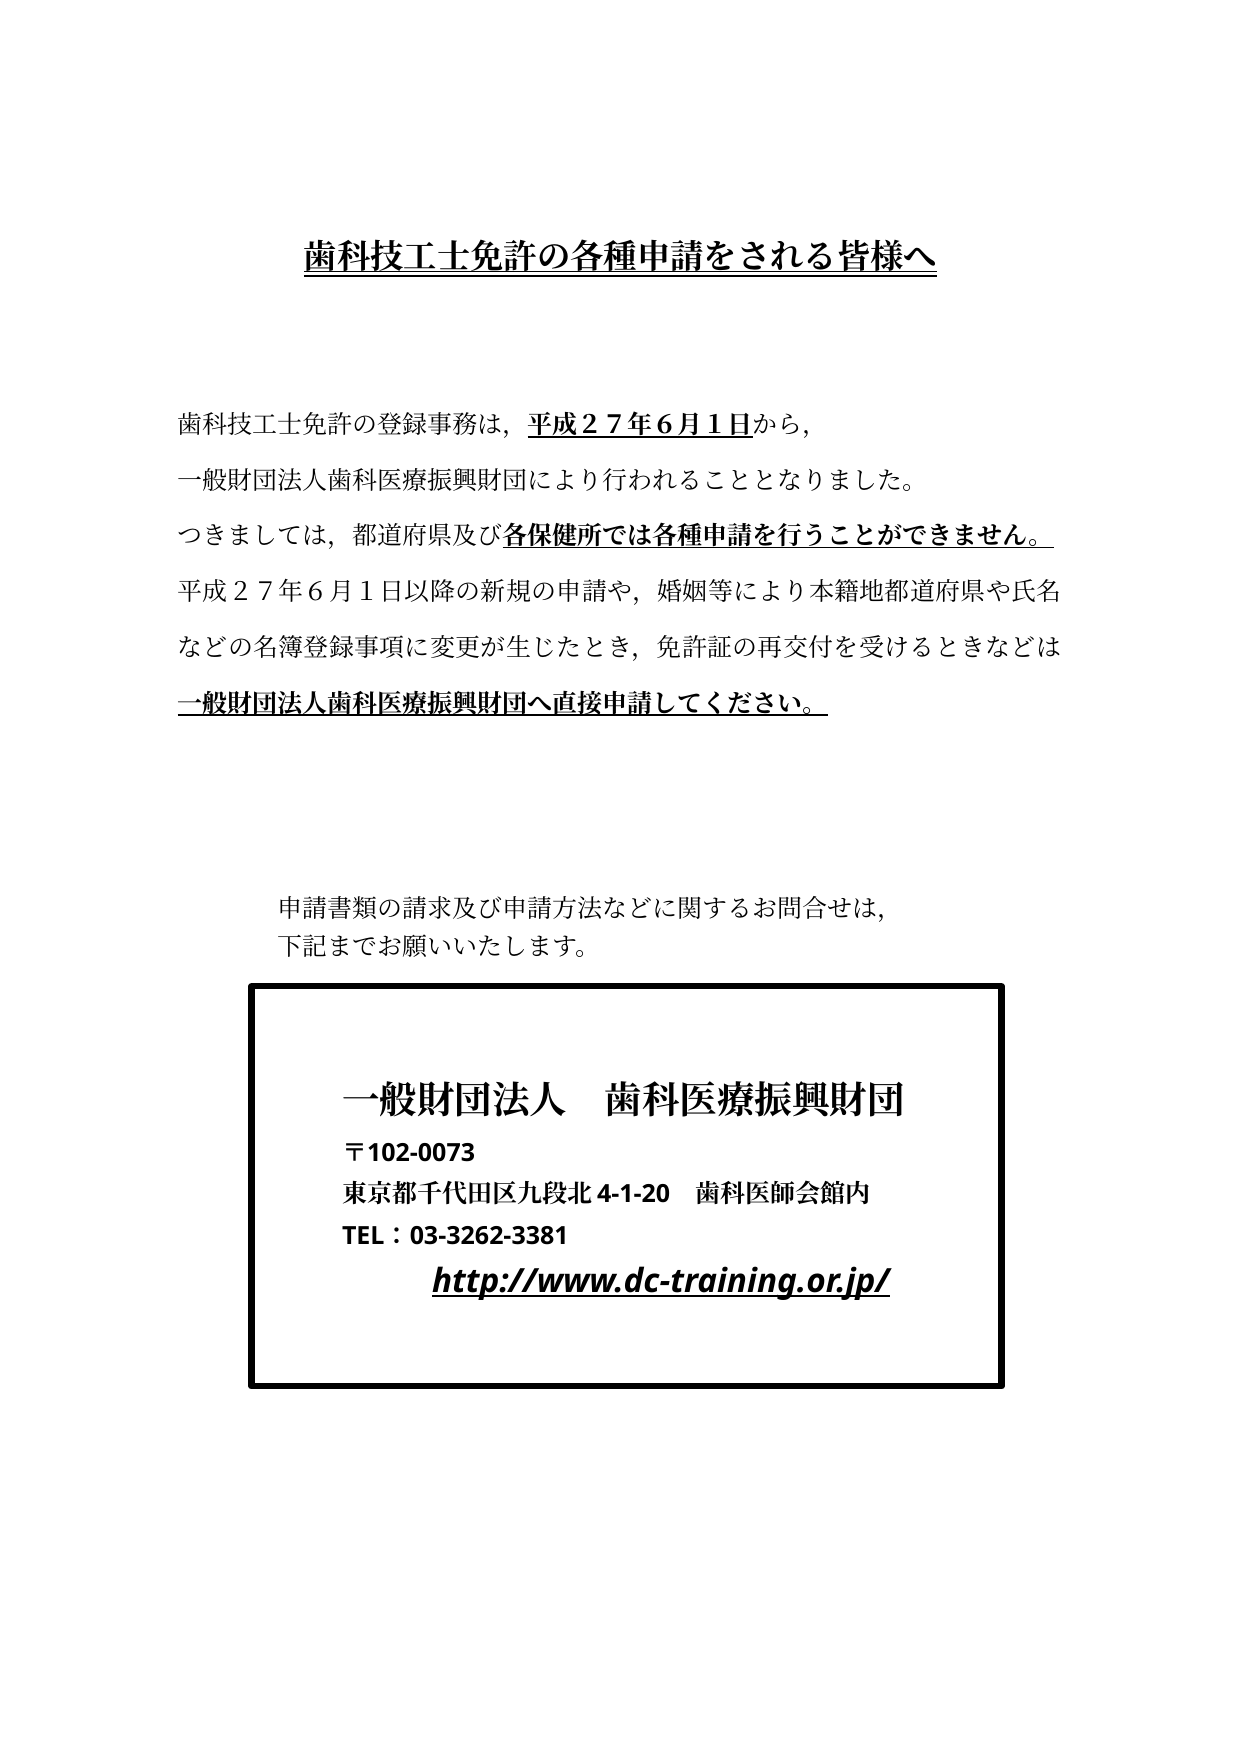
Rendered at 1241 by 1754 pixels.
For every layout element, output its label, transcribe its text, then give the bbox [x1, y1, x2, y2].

text 歯科技工士免許の登録事務は，平成２７年６月１日から， [177, 404, 1063, 442]
text 申請書類の請求及び申請方法などに関するお問合せは， [177, 888, 1063, 926]
text つきましては，都道府県及び各保健所では各種申請を行うことができません。 [177, 515, 1063, 553]
text 一般財団法人歯科医療振興財団により行われることとなりました。 [177, 460, 1063, 497]
text 歯科技工士免許の各種申請をされる皆様へ [177, 217, 1063, 292]
text 下記までお願いいたします。 [177, 926, 1063, 963]
text 平成２７年６月１日以降の新規の申請や，婚姻等により本籍地都道府県や氏名などの名簿登録事項に変更が生じたとき，免許証の再交付を受けるときなどは一般財団法人歯科医療振興財団へ直接申請してください。 [177, 571, 1063, 721]
